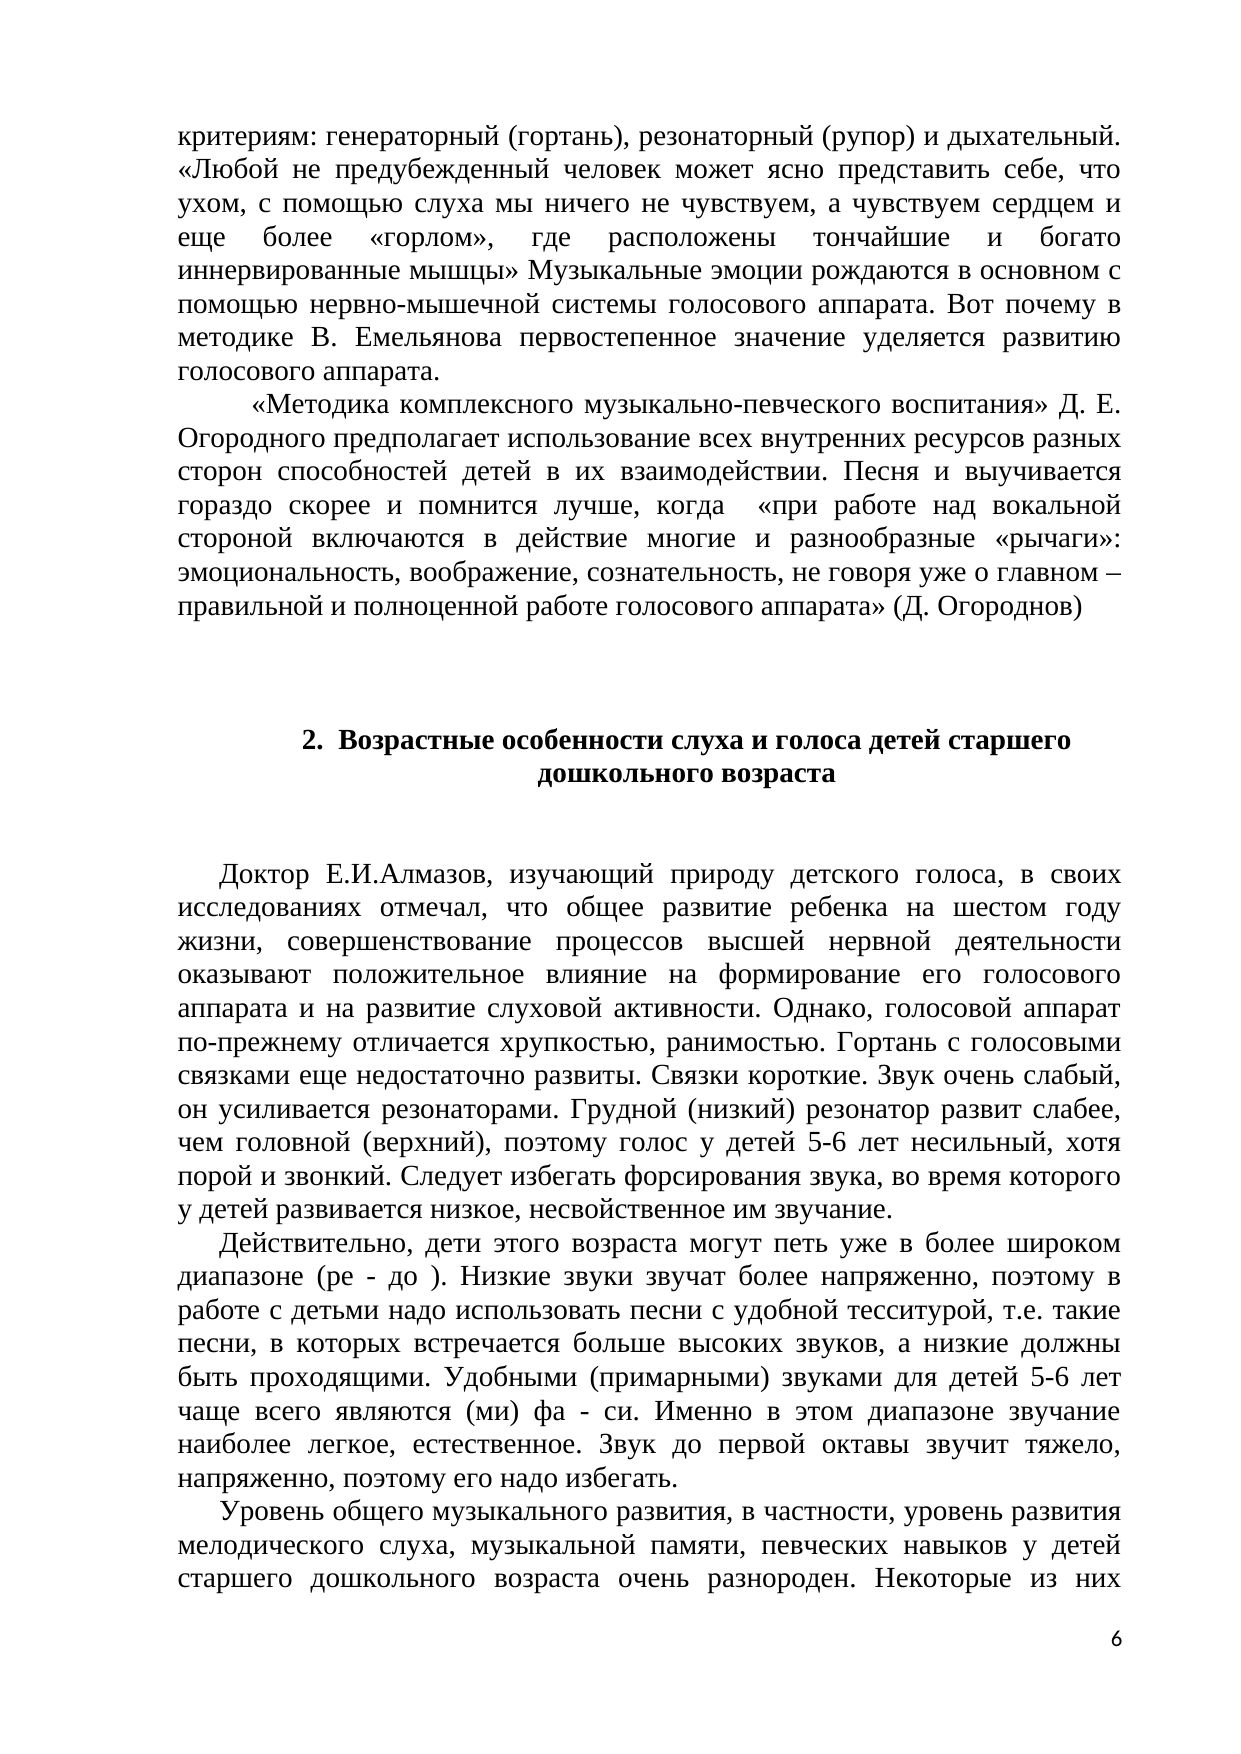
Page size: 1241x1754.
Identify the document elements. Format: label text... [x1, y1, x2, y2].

text Действительно, дети этого возраста могут петь уже в более широком диапазоне (ре - до ). Низкие звуки звучат более напряженно, поэтому в работе с детьми надо использовать песни с удобной тесситурой, т.е. такие песни, в которых встречается больше высоких звуков, а низкие должны быть проходящими. Удобными (примарными) звуками для детей 5-6 лет чаще всего являются (ми) фа - си. Именно в этом диапазоне звучание наиболее легкое, естественное. Звук до первой октавы звучит тяжело, напряженно, поэтому его надо избегать. [177, 1225, 1122, 1493]
text Доктор Е.И.Алмазов, изучающий природу детского голоса, в своих исследованиях отмечал, что общее развитие ребенка на шестом году жизни, совершенствование процессов высшей нервной деятельности оказывают положительное влияние на формирование его голосового аппарата и на развитие слуховой активности. Однако, голосовой аппарат по-прежнему отличается хрупкостью, ранимостью. Гортань с голосовыми связками еще недостаточно развиты. Связки короткие. Звук очень слабый, он усиливается резонаторами. Грудной (низкий) резонатор развит слабее, чем головной (верхний), поэтому голос у детей 5-6 лет несильный, хотя порой и звонкий. Следует избегать форсирования звука, во время которого у детей развивается низкое, несвойственное им звучание. [177, 856, 1122, 1225]
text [177, 118, 1122, 386]
text 2. Возрастные особенности слуха и голоса детей старшего дошкольного возраста [251, 722, 1122, 789]
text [177, 1493, 1122, 1594]
text «Методика комплексного музыкально-певческого воспитания» Д. Е. Огородного предполагает использование всех внутренних ресурсов разных сторон способностей детей в их взаимодействии. Песня и выучивается гораздо скорее и помнится лучше, когда «при работе над вокальной стороной включаются в действие многие и разнообразные «рычаги»: эмоциональность, воображение, сознательность, не говоря уже о главном – правильной и полноценной работе голосового аппарата» (Д. Огороднов) [177, 386, 1122, 621]
